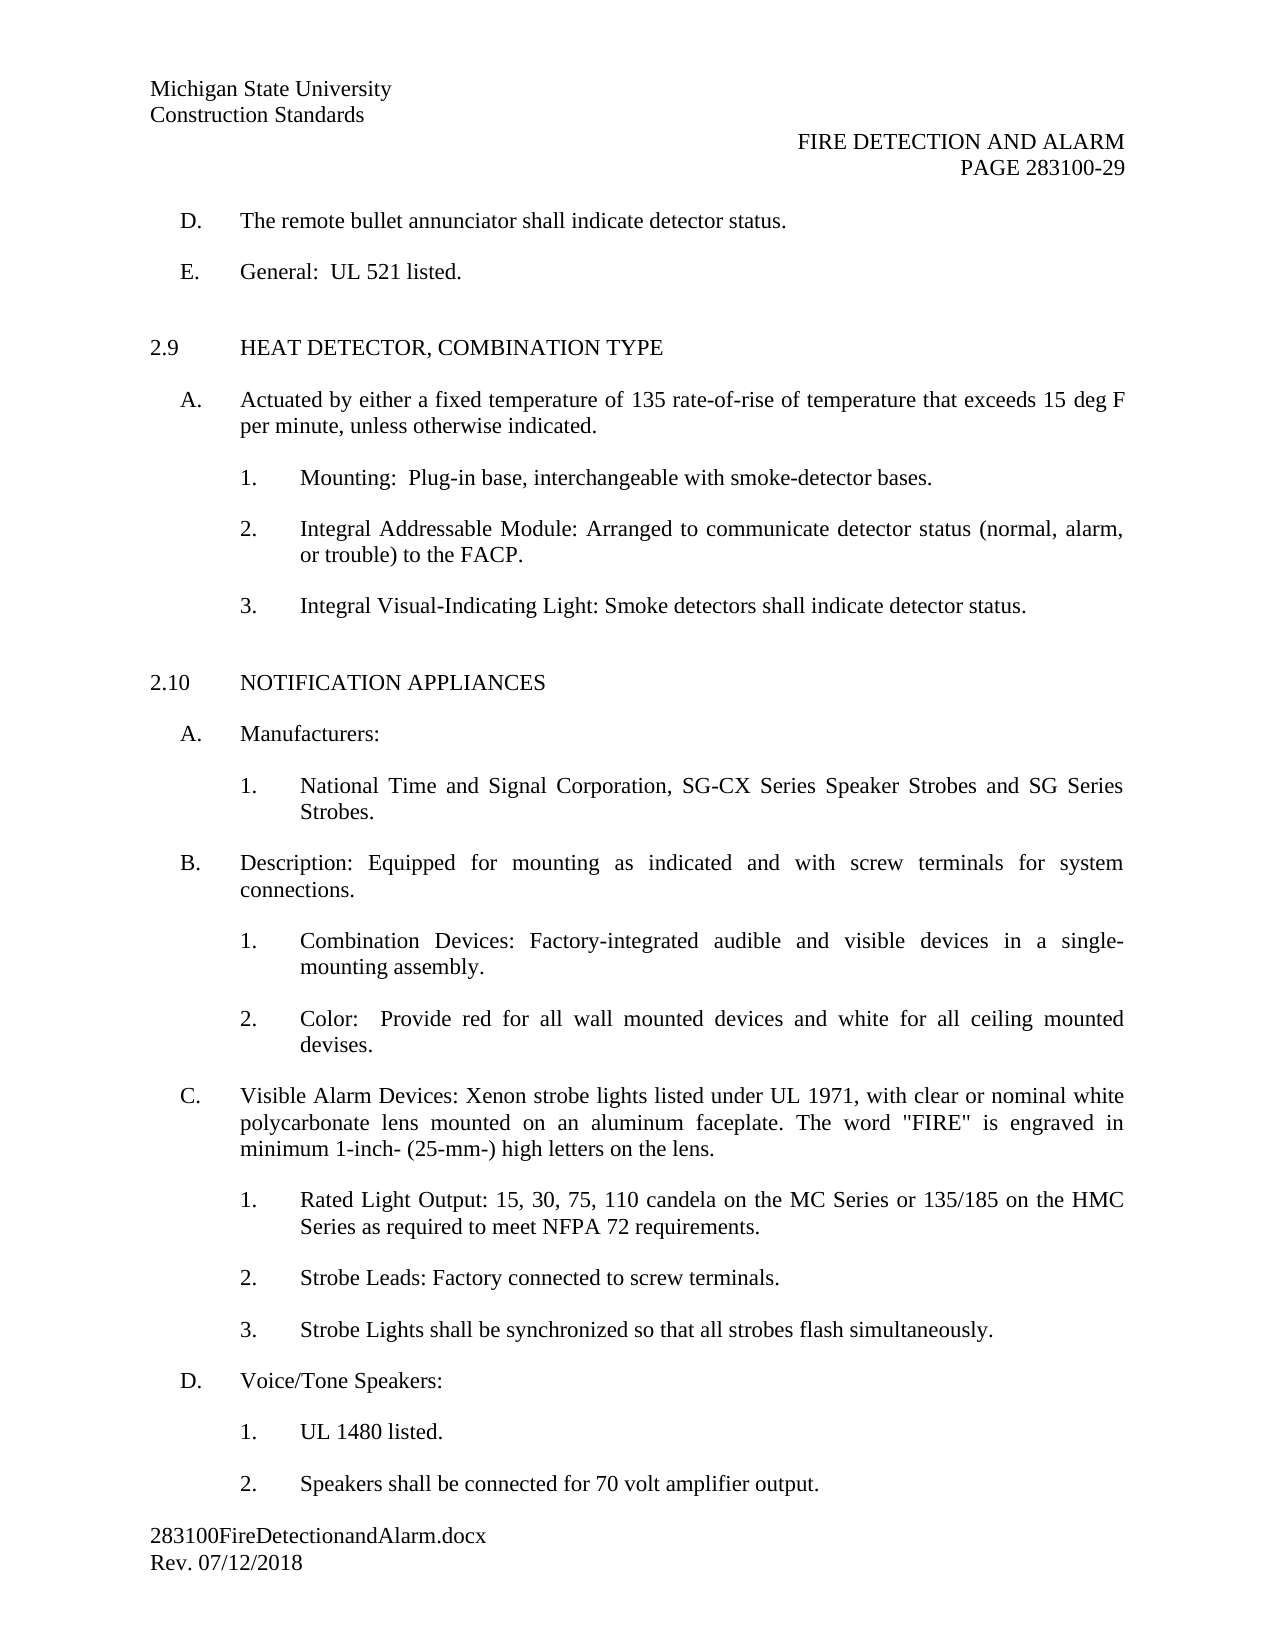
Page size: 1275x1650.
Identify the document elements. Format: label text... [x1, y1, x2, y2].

text Actuated by either a fixed temperature of 135 rate-of-rise of temperature that exceeds 15 deg F per minute, unless otherwise indicated. [180, 386, 1125, 438]
text General: UL 521 listed. [180, 258, 1125, 284]
text Mounting: Plug-in base, interchangeable with smoke-detector bases. [240, 463, 1125, 490]
text Integral Addressable Module: Arranged to communicate detector status (normal, alarm, or trouble) to the FACP. [240, 515, 1125, 568]
text Manufacturers: [180, 720, 1125, 747]
text National Time and Signal Corporation, SG-CX Series Speaker Strobes and SG Series Strobes. [240, 772, 1125, 824]
text Integral Visual-Indicating Light: Smoke detectors shall indicate detector status. [240, 593, 1125, 619]
text Visible Alarm Devices: Xenon strobe lights listed under UL 1971, with clear or nominal white polycarbonate lens mounted on an aluminum faceplate. The word "FIRE" is engraved in minimum 1-inch- (25-mm-) high letters on the lens. [180, 1082, 1125, 1162]
text HEAT DETECTOR, COMBINATION TYPE [150, 334, 1125, 361]
text Color: Provide red for all wall mounted devices and white for all ceiling mounted devises. [240, 1005, 1125, 1057]
text Description: Equipped for mounting as indicated and with screw terminals for system connections. [180, 849, 1125, 902]
text Strobe Lights shall be synchronized so that all strobes flash simultaneously. [240, 1316, 1125, 1342]
text Speakers shall be connected for 70 volt amplifier output. [240, 1470, 1125, 1496]
text Rated Light Output: 15, 30, 75, 110 candela on the MC Series or 135/185 on the HMC Series as required to meet NFPA 72 requirements. [240, 1187, 1125, 1239]
text UL 1480 listed. [240, 1418, 1125, 1445]
text Strobe Leads: Factory connected to screw terminals. [240, 1264, 1125, 1291]
text The remote bullet annunciator shall indicate detector status. [180, 207, 1125, 233]
text NOTIFICATION APPLIANCES [150, 669, 1125, 695]
text Combination Devices: Factory-integrated audible and visible devices in a single-mounting assembly. [240, 927, 1125, 980]
text Voice/Tone Speakers: [180, 1367, 1125, 1393]
